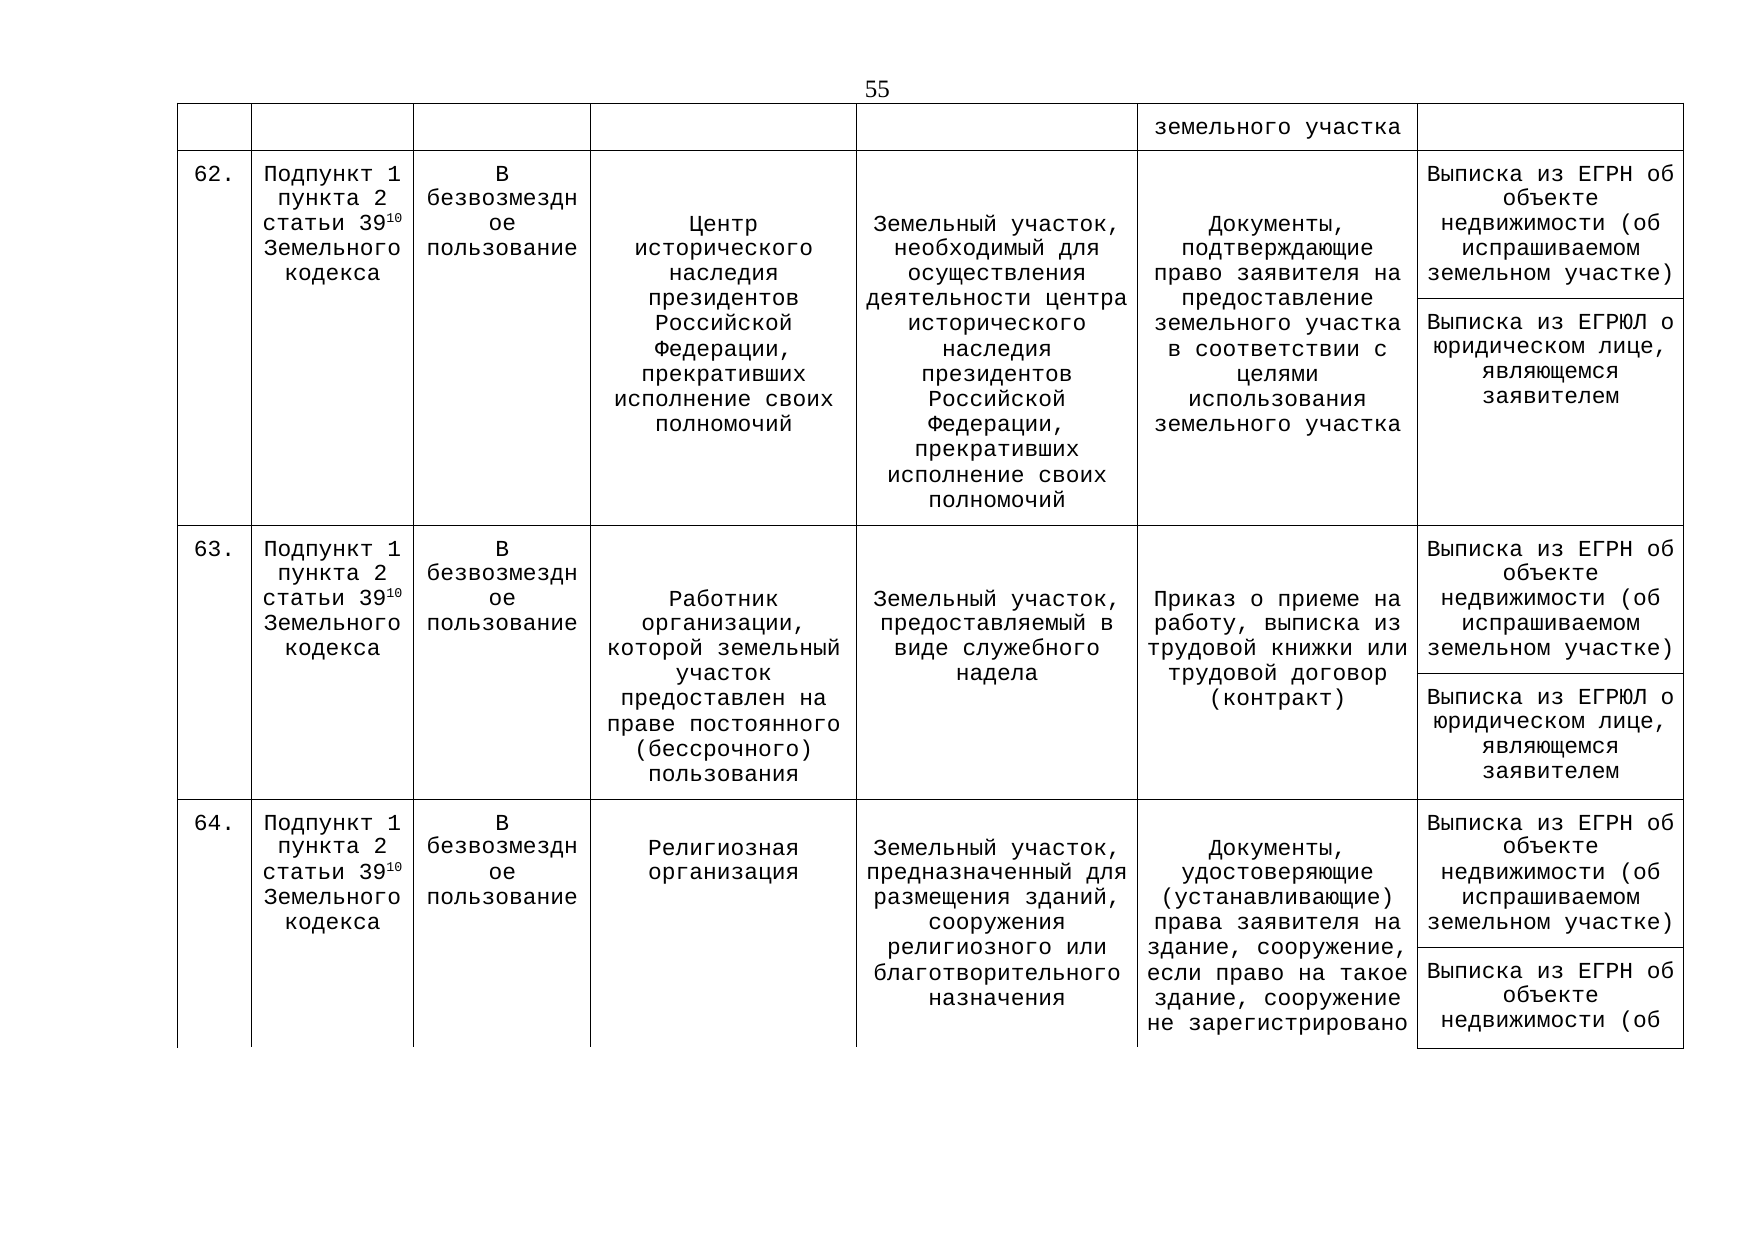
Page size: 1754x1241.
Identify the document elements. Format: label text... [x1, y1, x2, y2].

table_cell Земельный участок, предоставляемый в виде служебного надела [857, 526, 1137, 799]
table_cell Центр исторического наследия президентов Российской Федерации, прекративших исполнение своих полномочий [591, 151, 856, 525]
table_cell 62. [178, 151, 251, 525]
table_cell Подпункт 1 пункта 2 статьи 3910 Земельного кодекса [251, 800, 413, 1048]
table_cell Работник организации, которой земельный участок предоставлен на праве постоянного (бессрочного) пользования [591, 526, 856, 799]
table_cell 63. [178, 526, 251, 799]
table_cell Выписка из ЕГРН об объекте недвижимости (об испрашиваемом земельном участке) [1418, 526, 1683, 673]
table_cell В безвозмездное пользование [414, 151, 590, 525]
table_cell Приказ о приеме на работу, выписка из трудовой книжки или трудовой договор (контракт) [1138, 526, 1417, 799]
table_cell Подпункт 1 пункта 2 статьи 3910 Земельного кодекса [252, 151, 413, 525]
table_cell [1418, 299, 1683, 525]
table_cell Земельный участок, предназначенный для размещения зданий, сооружения религиозного или благотворительного назначения [856, 800, 1137, 1048]
table_cell В безвозмездное пользование [414, 800, 591, 1048]
table_cell Документы, удостоверяющие (устанавливающие) права заявителя на здание, сооружение, если право на такое здание, сооружение не зарегистрировано в ЕГРН (не требуется в случае строительства здания, сооружения) [1137, 800, 1417, 1048]
table_cell Выписка из ЕГРЮЛ о юридическом лице, являющемся заявителем [1418, 674, 1683, 799]
table_cell Религиозная организация [591, 800, 856, 1048]
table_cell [1138, 151, 1417, 525]
table_cell Земельный участок, необходимый для осуществления деятельности центра исторического наследия президентов Российской Федерации, прекративших исполнение своих полномочий [857, 151, 1137, 525]
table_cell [1418, 151, 1683, 298]
table_cell Подпункт 1 пункта 2 статьи 3910 Земельного кодекса [252, 526, 413, 799]
table_cell В безвозмездное пользование [414, 526, 590, 799]
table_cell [1418, 948, 1683, 1048]
table_cell 64. [178, 800, 251, 1048]
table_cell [1418, 104, 1683, 150]
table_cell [1418, 800, 1683, 947]
